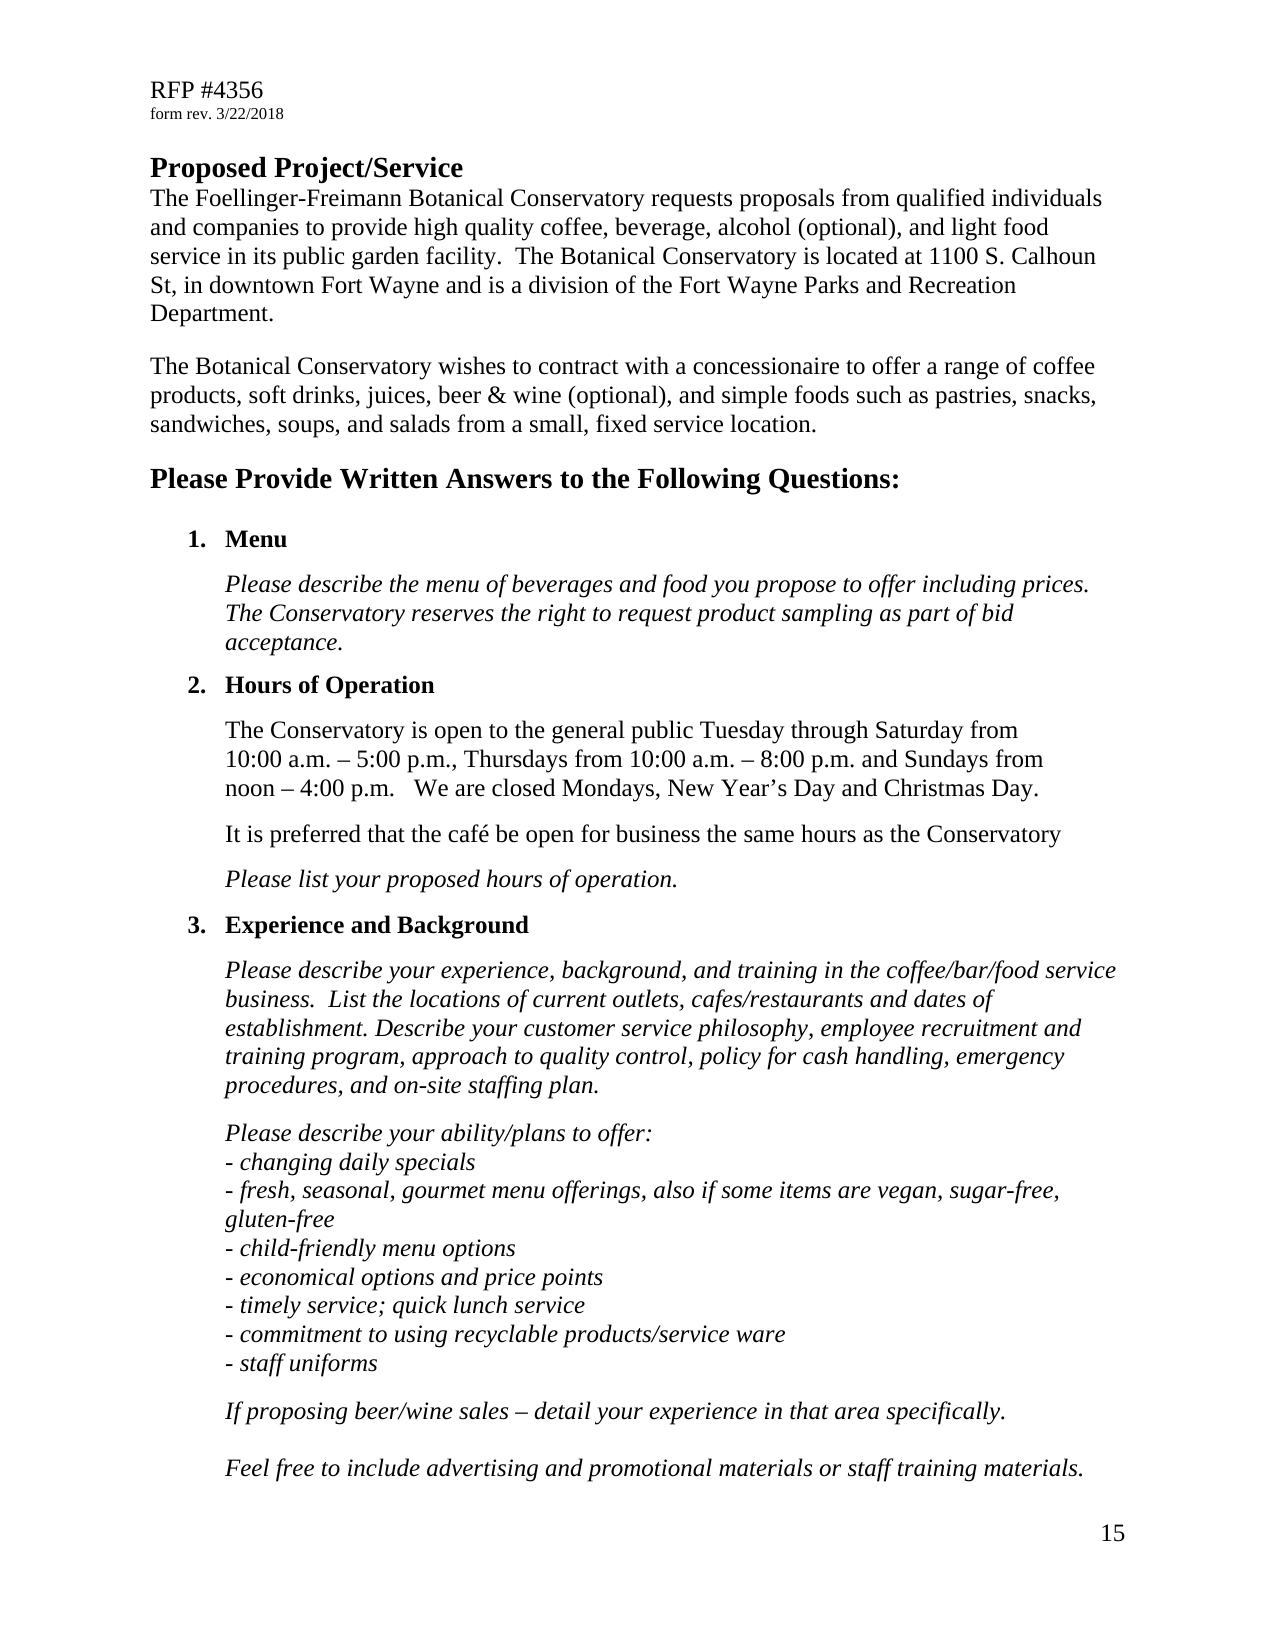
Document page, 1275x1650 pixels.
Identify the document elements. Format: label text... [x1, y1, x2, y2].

list Hours of Operation [187, 670, 1125, 699]
text The Foellinger-Freimann Botanical Conservatory requests proposals from qualified individuals and companies to provide high quality coffee, beverage, alcohol (optional), and light food service in its public garden facility. The Botanical Conservatory is located at , in downtown and is a division of the and Recreation Department. [150, 183, 1125, 327]
text - timely service; quick lunch service [225, 1291, 1125, 1319]
text If proposing beer/wine sales – detail your experience in that area specifically. Feel free to include advertising and promotional materials or staff training materials. [225, 1396, 1125, 1482]
list Menu [187, 524, 1125, 553]
text - fresh, seasonal, gourmet menu offerings, also if some items are vegan, sugar-free, gluten-free [225, 1176, 1125, 1233]
text Please describe your experience, background, and training in the coffee/bar/food service business. List the locations of current outlets, cafes/restaurants and dates of establishment. Describe your customer service philosophy, employee recruitment and training program, approach to quality control, policy for cash handling, emergency procedures, and on-site staffing plan. [225, 955, 1125, 1099]
text The Botanical Conservatory wishes to contract with a concessionaire to offer a range of coffee products, soft drinks, juices, beer & wine (optional), and simple foods such as pastries, snacks, sandwiches, soups, and salads from a small, fixed service location. [150, 351, 1125, 438]
text Please Provide Written Answers to the Following Questions: [150, 462, 1125, 495]
text Please describe your ability/plans to offer: [225, 1118, 1125, 1147]
text Please list your proposed hours of operation. [225, 864, 1125, 893]
text - commitment to using recyclable products/service ware [225, 1319, 1125, 1348]
text - economical options and price points [225, 1262, 1125, 1291]
text - child-friendly menu options [225, 1233, 1125, 1262]
list Experience and Background [187, 910, 1125, 938]
text The Conservatory is open to the general public Tuesday through Saturday from 10:00 a.m. – 5:00 p.m., Thursdays from 10:00 a.m. – 8:00 p.m. and Sundays from noon – 4:00 p.m. We are closed Mondays, New Year’s Day and Christmas Day. [225, 716, 1125, 802]
text - staff uniforms [225, 1348, 1125, 1377]
text Please describe the menu of beverages and food you propose to offer including prices. The Conservatory reserves the right to request product sampling as part of bid acceptance. [225, 569, 1125, 656]
text Proposed Project/Service [150, 150, 1125, 183]
text It is preferred that the café be open for business the same hours as the Conservatory [225, 819, 1125, 847]
text - changing daily specials [225, 1147, 1125, 1176]
